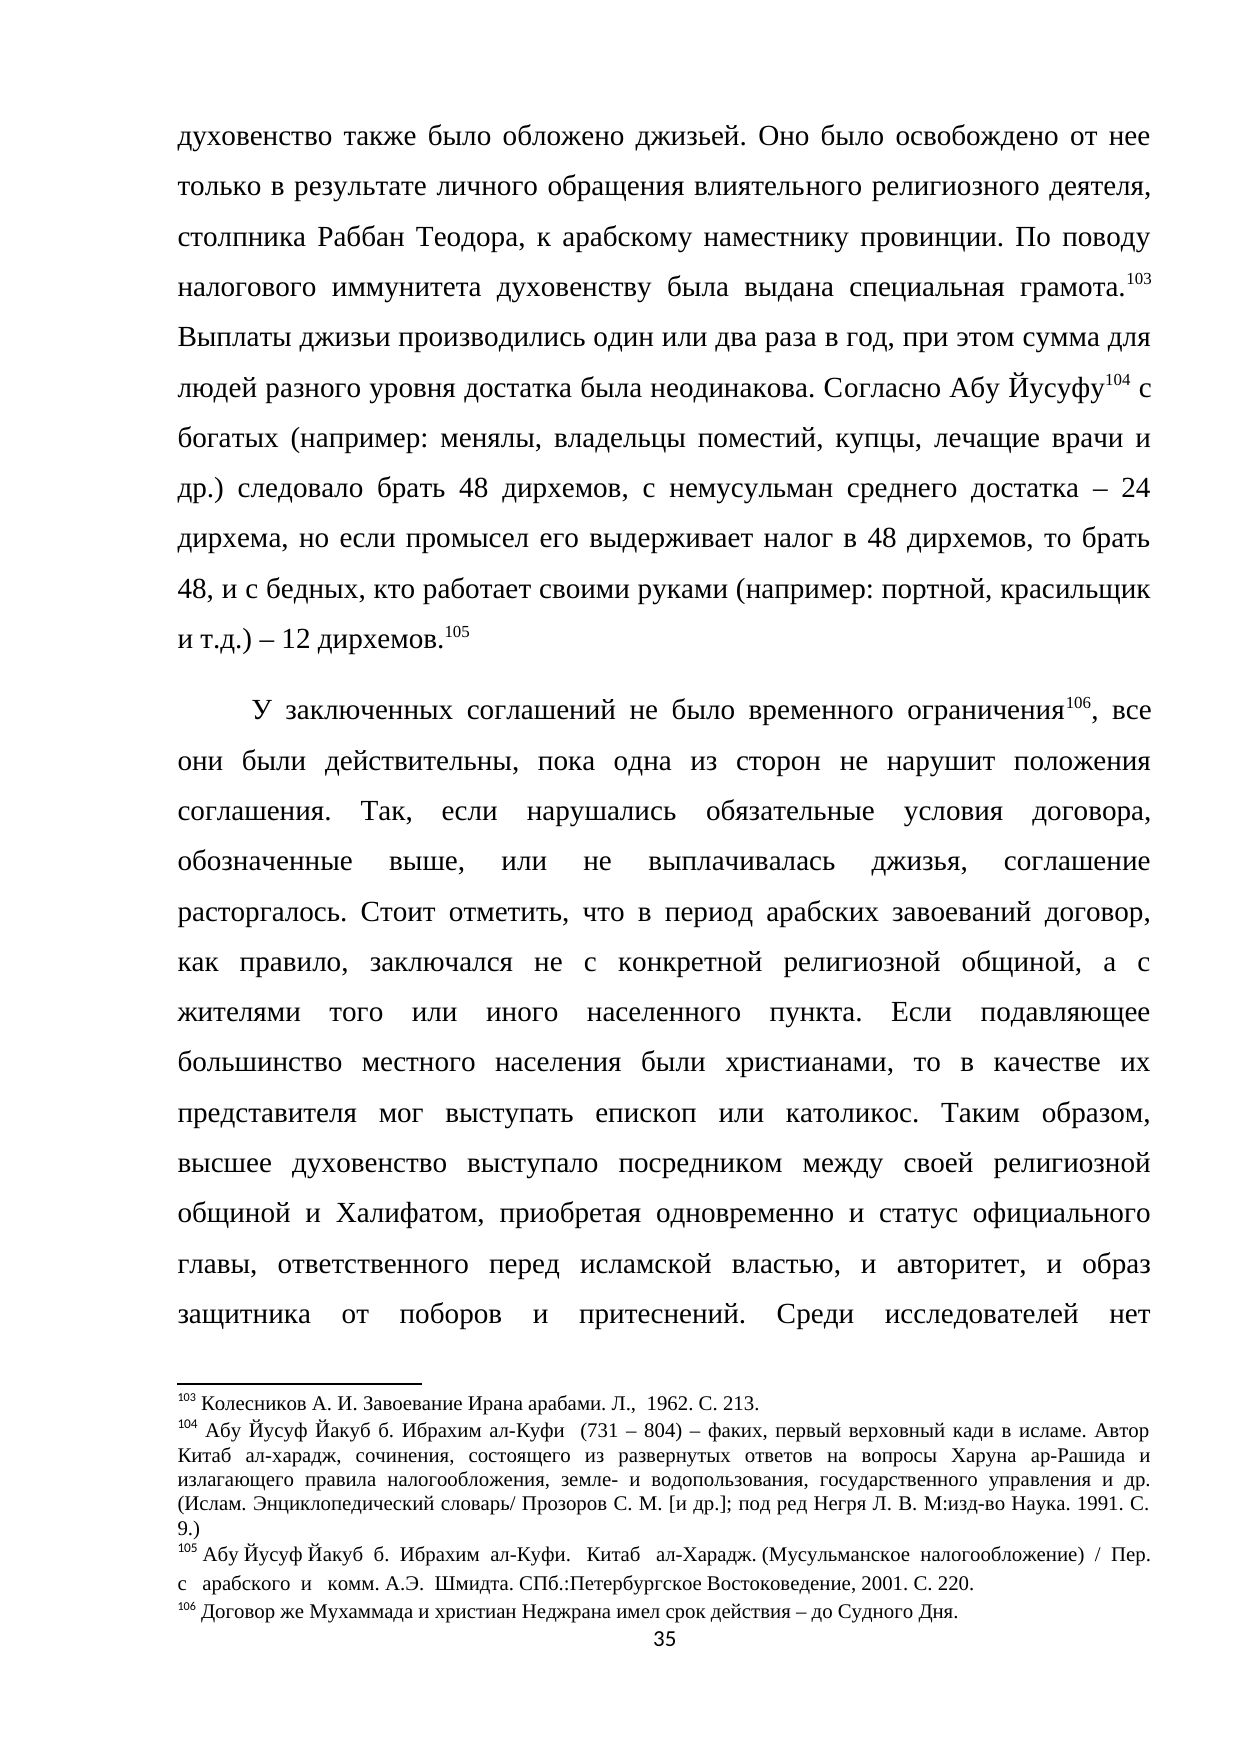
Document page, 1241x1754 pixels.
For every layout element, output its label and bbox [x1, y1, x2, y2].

text [177, 118, 1152, 655]
text [177, 692, 1152, 1330]
